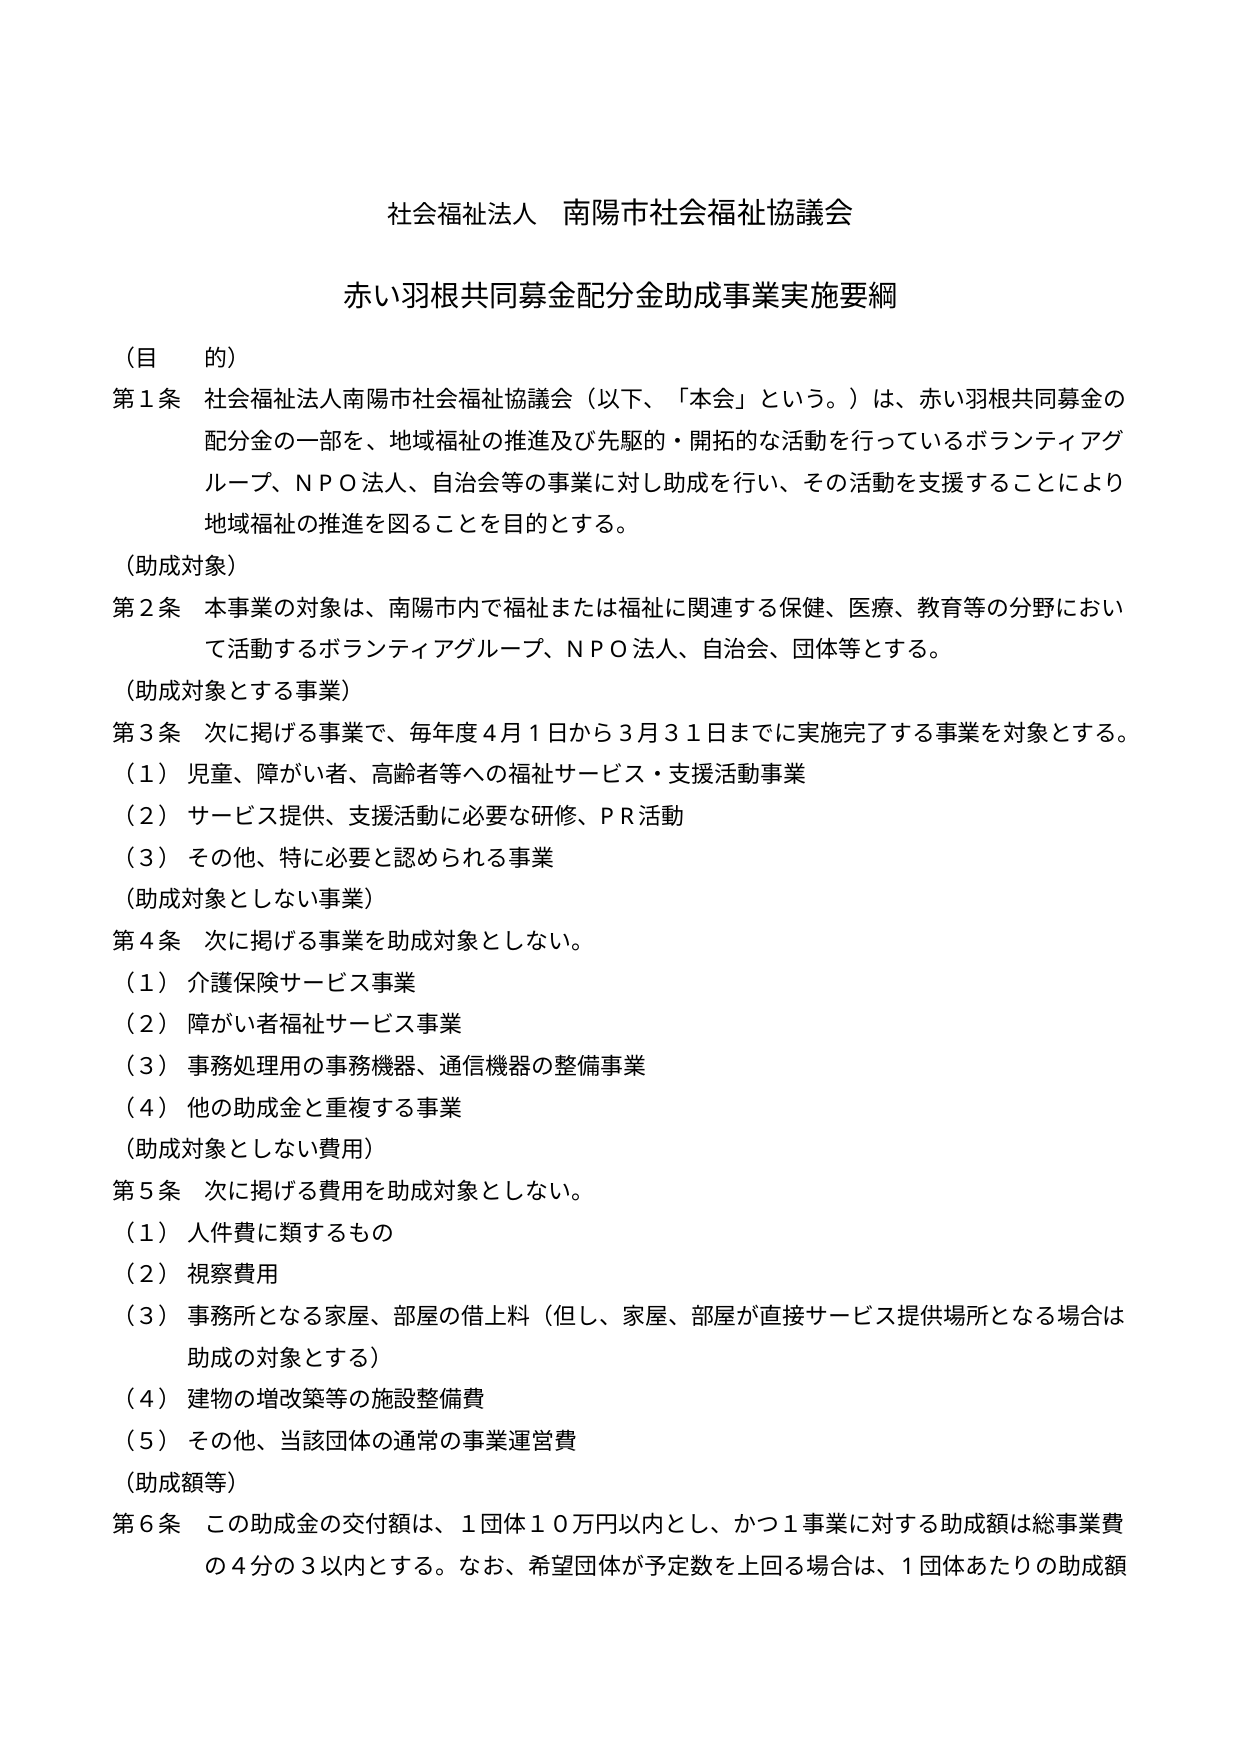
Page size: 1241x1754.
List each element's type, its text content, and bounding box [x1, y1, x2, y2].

list 介護保険サービス事業 [112, 960, 1128, 1002]
list 次に掲げる費用を助成対象としない。 [112, 1169, 1128, 1210]
list 事務所となる家屋、部屋の借上料（但し、家屋、部屋が直接サービス提供場所となる場合は助成の対象とする） [112, 1294, 1128, 1377]
list 視察費用 [112, 1252, 1128, 1294]
list 事務処理用の事務機器、通信機器の整備事業 [112, 1044, 1128, 1085]
list 障がい者福祉サービス事業 [112, 1002, 1128, 1044]
list 建物の増改築等の施設整備費 [112, 1377, 1128, 1419]
list 次に掲げる事業を助成対象としない。 [112, 919, 1128, 960]
text （助成対象としない事業） [112, 877, 1128, 919]
list 児童、障がい者、高齢者等への福祉サービス・支援活動事業 [112, 752, 1128, 794]
text （目 的） [112, 335, 1128, 377]
text （助成対象） [112, 544, 1128, 585]
text （助成額等） [112, 1460, 1128, 1502]
list 社会福祉法人南陽市社会福祉協議会（以下、「本会」という。）は、赤い羽根共同募金の配分金の一部を、地域福祉の推進及び先駆的・開拓的な活動を行っているボランティアグループ、N P O法人、自治会等の事業に対し助成を行い、その活動を支援することにより地域福祉の推進を図ることを目的とする。 [112, 377, 1128, 544]
list その他、特に必要と認められる事業 [112, 835, 1128, 877]
list 他の助成金と重複する事業 [112, 1085, 1128, 1127]
text 赤い羽根共同募金配分金助成事業実施要綱 [112, 252, 1128, 335]
text 社会福祉法人 南陽市社会福祉協議会 [112, 169, 1128, 252]
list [112, 1502, 1128, 1585]
list 本事業の対象は、南陽市内で福祉または福祉に関連する保健、医療、教育等の分野において活動するボランティアグループ、N P O法人、自治会、団体等とする。 [112, 585, 1128, 669]
text （助成対象としない費用） [112, 1127, 1128, 1169]
list その他、当該団体の通常の事業運営費 [112, 1419, 1128, 1460]
list 人件費に類するもの [112, 1210, 1128, 1252]
list サービス提供、支援活動に必要な研修、P R活動 [112, 794, 1128, 835]
list 次に掲げる事業で、毎年度4月1日から3月３１日までに実施完了する事業を対象とする。 [112, 710, 1128, 752]
text （助成対象とする事業） [112, 669, 1128, 710]
